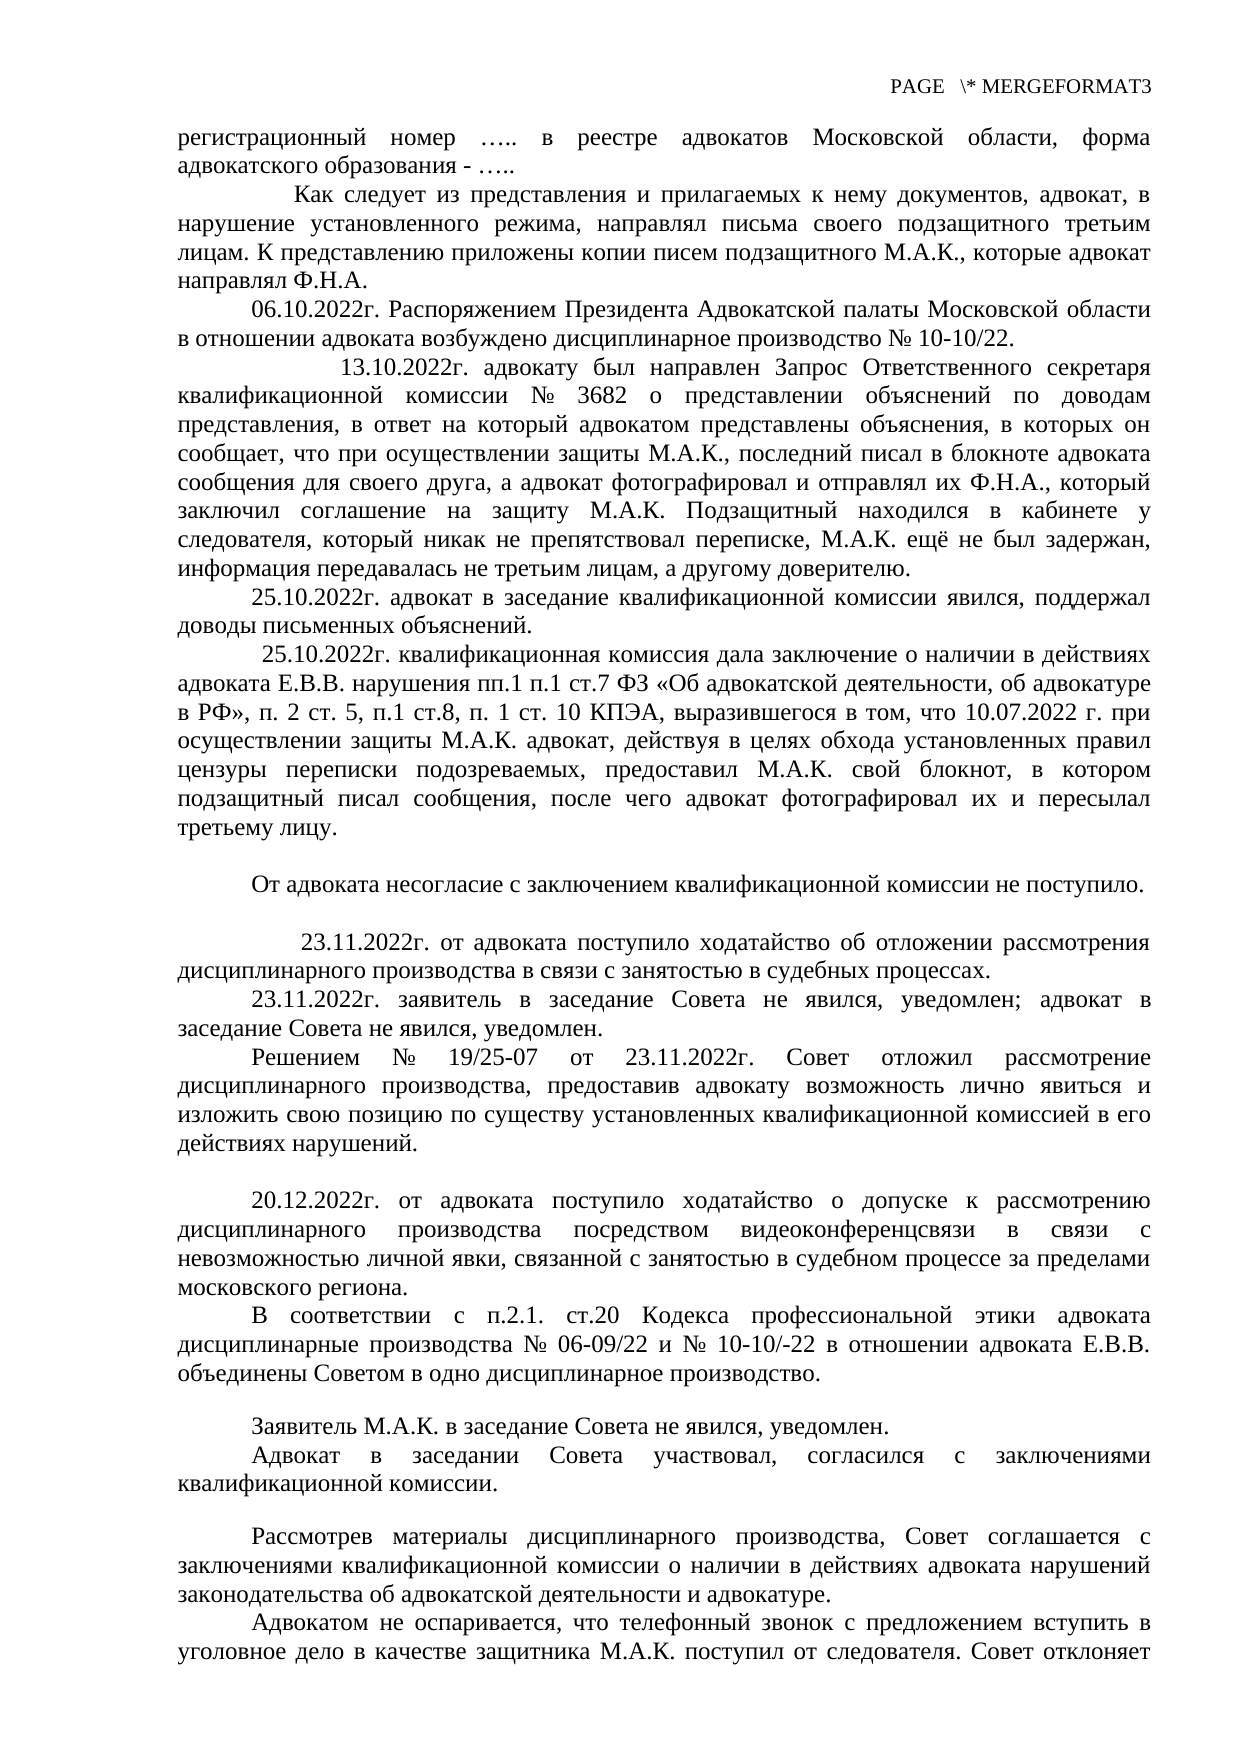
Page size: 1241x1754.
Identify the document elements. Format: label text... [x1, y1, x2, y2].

text В соответствии с п.2.1. ст.20 Кодекса профессиональной этики адвоката дисциплинарные производства № 06-09/22 и № 10-10/-22 в отношении адвоката Е.В.В. объединены Советом в одно дисциплинарное производство. [177, 1301, 1152, 1387]
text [177, 122, 1152, 179]
text Как следует из представления и прилагаемых к нему документов, адвокат, в нарушение установленного режима, направлял письма своего подзащитного третьим лицам. К представлению приложены копии писем подзащитного М.А.К., которые адвокат направлял Ф.Н.А. [177, 179, 1152, 294]
text 23.11.2022г. от адвоката поступило ходатайство об отложении рассмотрения дисциплинарного производства в связи с занятостью в судебных процессах. [177, 927, 1152, 984]
text Рассмотрев материалы дисциплинарного производства, Совет соглашается с заключениями квалификационной комиссии о наличии в действиях адвоката нарушений законодательства об адвокатской деятельности и адвокатуре. [177, 1521, 1152, 1607]
text От адвоката несогласие с заключением квалификационной комиссии не поступило. [177, 869, 1152, 898]
text Решением № 19/25-07 от 23.11.2022г. Совет отложил рассмотрение дисциплинарного производства, предоставив адвокату возможность лично явиться и изложить свою позицию по существу установленных квалификационной комиссией в его действиях нарушений. [177, 1042, 1152, 1157]
text 25.10.2022г. адвокат в заседание квалификационной комиссии явился, поддержал доводы письменных объяснений. [177, 582, 1152, 639]
text 13.10.2022г. адвокату был направлен Запрос Ответственного секретаря квалификационной комиссии № 3682 о представлении объяснений по доводам представления, в ответ на который адвокатом представлены объяснения, в которых он сообщает, что при осуществлении защиты М.А.К., последний писал в блокноте адвоката сообщения для своего друга, а адвокат фотографировал и отправлял их Ф.Н.А., который заключил соглашение на защиту М.А.К. Подзащитный находился в кабинете у следователя, который никак не препятствовал переписке, М.А.К. ещё не был задержан, информация передавалась не третьим лицам, а другому доверителю. [177, 352, 1152, 582]
text 23.11.2022г. заявитель в заседание Совета не явился, уведомлен; адвокат в заседание Совета не явился, уведомлен. [177, 984, 1152, 1042]
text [177, 1607, 1152, 1665]
text 25.10.2022г. квалификационная комиссия дала заключение о наличии в действиях адвоката Е.В.В. нарушения пп.1 п.1 ст.7 ФЗ «Об адвокатской деятельности, об адвокатуре в РФ», п. 2 ст. 5, п.1 ст.8, п. 1 ст. 10 КПЭА, выразившегося в том, что 10.07.2022 г. при осуществлении защиты М.А.К. адвокат, действуя в целях обхода установленных правил цензуры переписки подозреваемых, предоставил М.А.К. свой блокнот, в котором подзащитный писал сообщения, после чего адвокат фотографировал их и пересылал третьему лицу. [177, 639, 1152, 841]
text Адвокат в заседании Совета участвовал, согласился с заключениями квалификационной комиссии. [177, 1440, 1152, 1497]
text 06.10.2022г. Распоряжением Президента Адвокатской палаты Московской области в отношении адвоката возбуждено дисциплинарное производство № 10-10/22. [177, 294, 1152, 352]
text 20.12.2022г. от адвоката поступило ходатайство о допуске к рассмотрению дисциплинарного производства посредством видеоконференцсвязи в связи с невозможностью личной явки, связанной с занятостью в судебном процессе за пределами московского региона. [177, 1186, 1152, 1301]
text Заявитель М.А.К. в заседание Совета не явился, уведомлен. [177, 1411, 1152, 1440]
